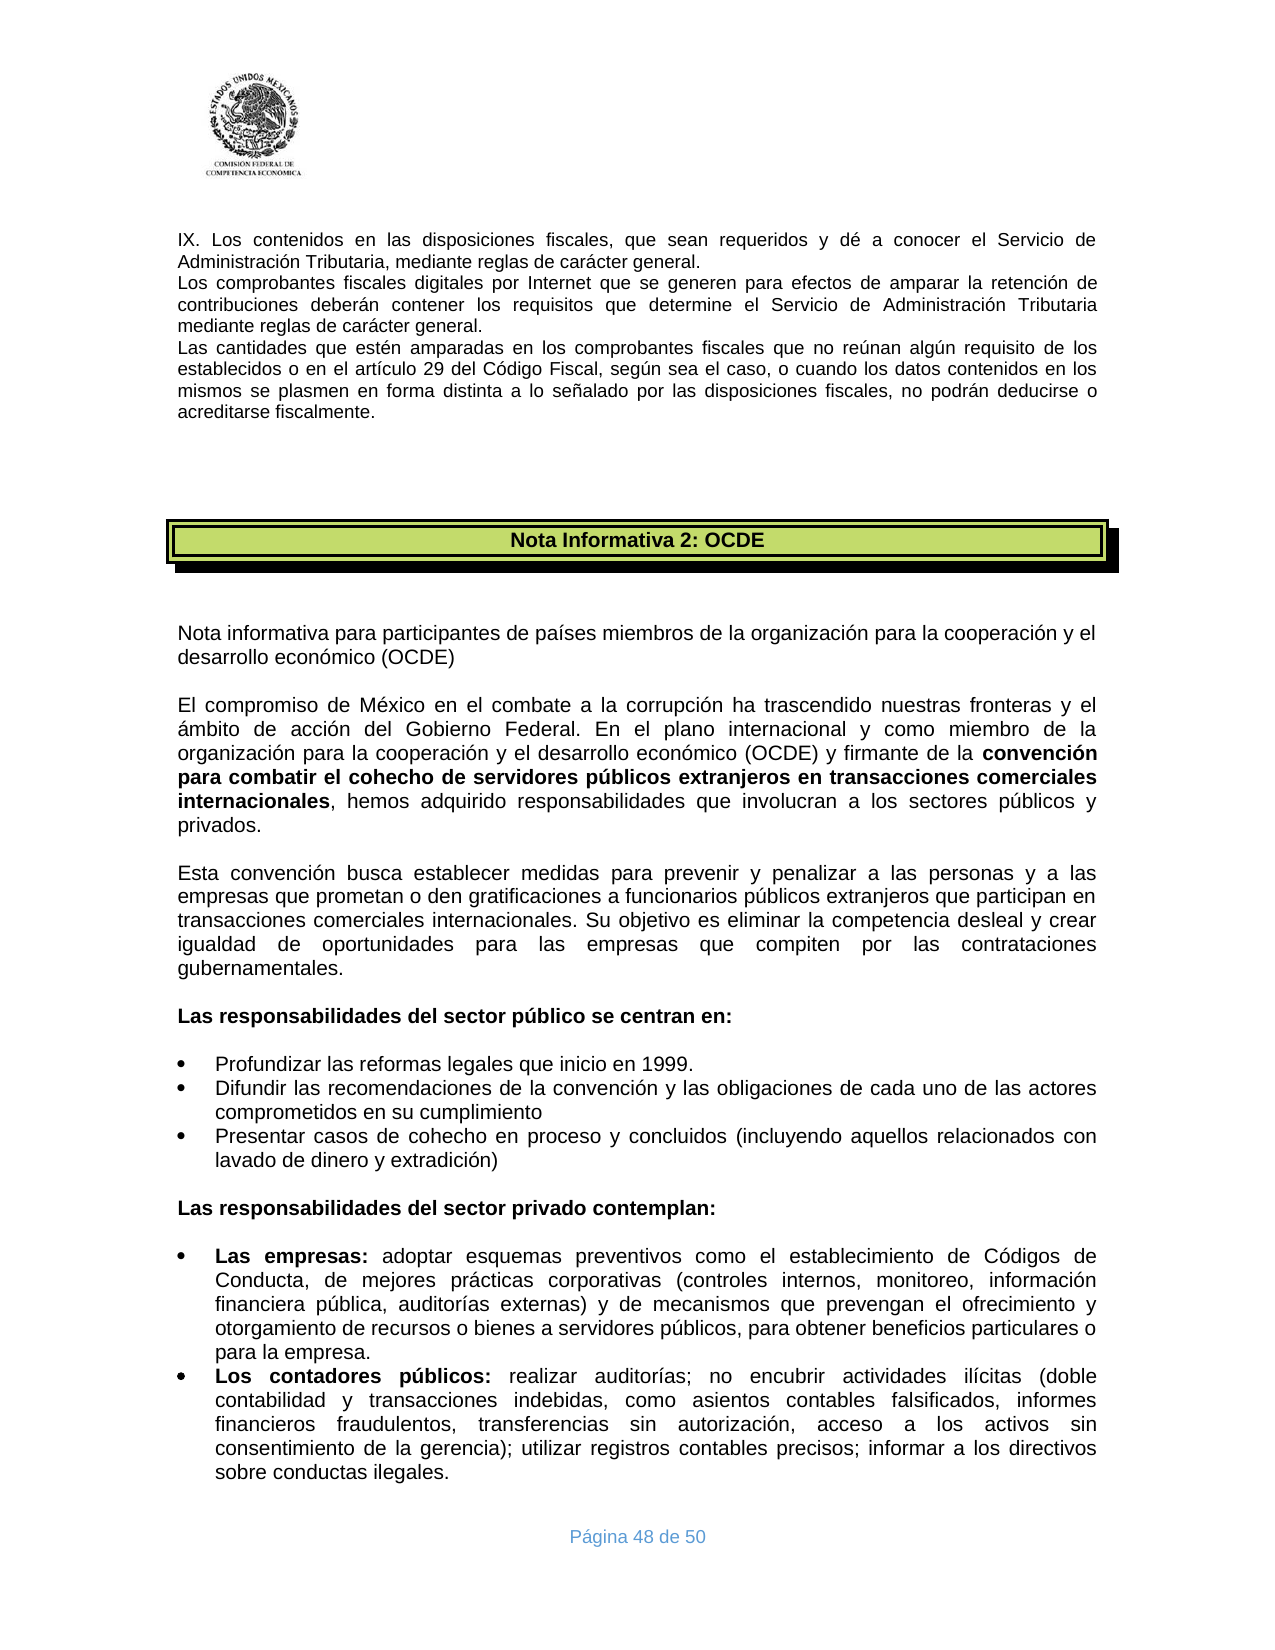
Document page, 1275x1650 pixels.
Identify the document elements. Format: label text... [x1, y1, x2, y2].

list Presentar casos de cohecho en proceso y concluidos (incluyendo aquellos relacionados con lavado de dinero y extradición) [177, 1124, 1098, 1172]
list Difundir las recomendaciones de la convención y las obligaciones de cada uno de las actores comprometidos en su cumplimiento [177, 1076, 1098, 1124]
text Las responsabilidades del sector público se centran en: [177, 1004, 1098, 1028]
text Los comprobantes fiscales digitales por Internet que se generen para efectos de amparar la retención de contribuciones deberán contener los requisitos que determine el Servicio de Administración Tributaria mediante reglas de carácter general. [177, 272, 1098, 337]
list Las empresas: adoptar esquemas preventivos como el establecimiento de Códigos de Conducta, de mejores prácticas corporativas (controles internos, monitoreo, información financiera pública, auditorías externas) y de mecanismos que prevengan el ofrecimiento y otorgamiento de recursos o bienes a servidores públicos, para obtener beneficios particulares o para la empresa. [177, 1244, 1098, 1364]
text Las responsabilidades del sector privado contemplan: [177, 1196, 1098, 1220]
text Esta convención busca establecer medidas para prevenir y penalizar a las personas y a las empresas que prometan o den gratificaciones a funcionarios públicos extranjeros que participan en transacciones comerciales internacionales. Su objetivo es eliminar la competencia desleal y crear igualdad de oportunidades para las empresas que compiten por las contrataciones gubernamentales. [177, 860, 1098, 980]
text El compromiso de México en el combate a la corrupción ha trascendido nuestras fronteras y el ámbito de acción del Gobierno Federal. En el plano internacional y como miembro de la organización para la cooperación y el desarrollo económico (OCDE) y firmante de la convención para combatir el cohecho de servidores públicos extranjeros en transacciones comerciales internacionales, hemos adquirido responsabilidades que involucran a los sectores públicos y privados. [177, 693, 1098, 836]
picture [188, 73, 322, 179]
text IX. Los contenidos en las disposiciones fiscales, que sean requeridos y dé a conocer el Servicio de Administración Tributaria, mediante reglas de carácter general. [177, 229, 1098, 272]
text Las cantidades que estén amparadas en los comprobantes fiscales que no reúnan algún requisito de los establecidos o en el artículo 29 del Código Fiscal, según sea el caso, o cuando los datos contenidos en los mismos se plasmen en forma distinta a lo señalado por las disposiciones fiscales, no podrán deducirse o acreditarse fiscalmente. [177, 337, 1098, 423]
list Profundizar las reformas legales que inicio en 1999. [177, 1052, 1098, 1076]
text Nota Informativa 2: OCDE [169, 522, 1106, 561]
list Los contadores públicos: realizar auditorías; no encubrir actividades ilícitas (doble contabilidad y transacciones indebidas, como asientos contables falsificados, informes financieros fraudulentos, transferencias sin autorización, acceso a los activos sin consentimiento de la gerencia); utilizar registros contables precisos; informar a los directivos sobre conductas ilegales. [177, 1364, 1098, 1484]
text Nota informativa para participantes de países miembros de la organización para la cooperación y el desarrollo económico (OCDE) [177, 621, 1098, 669]
